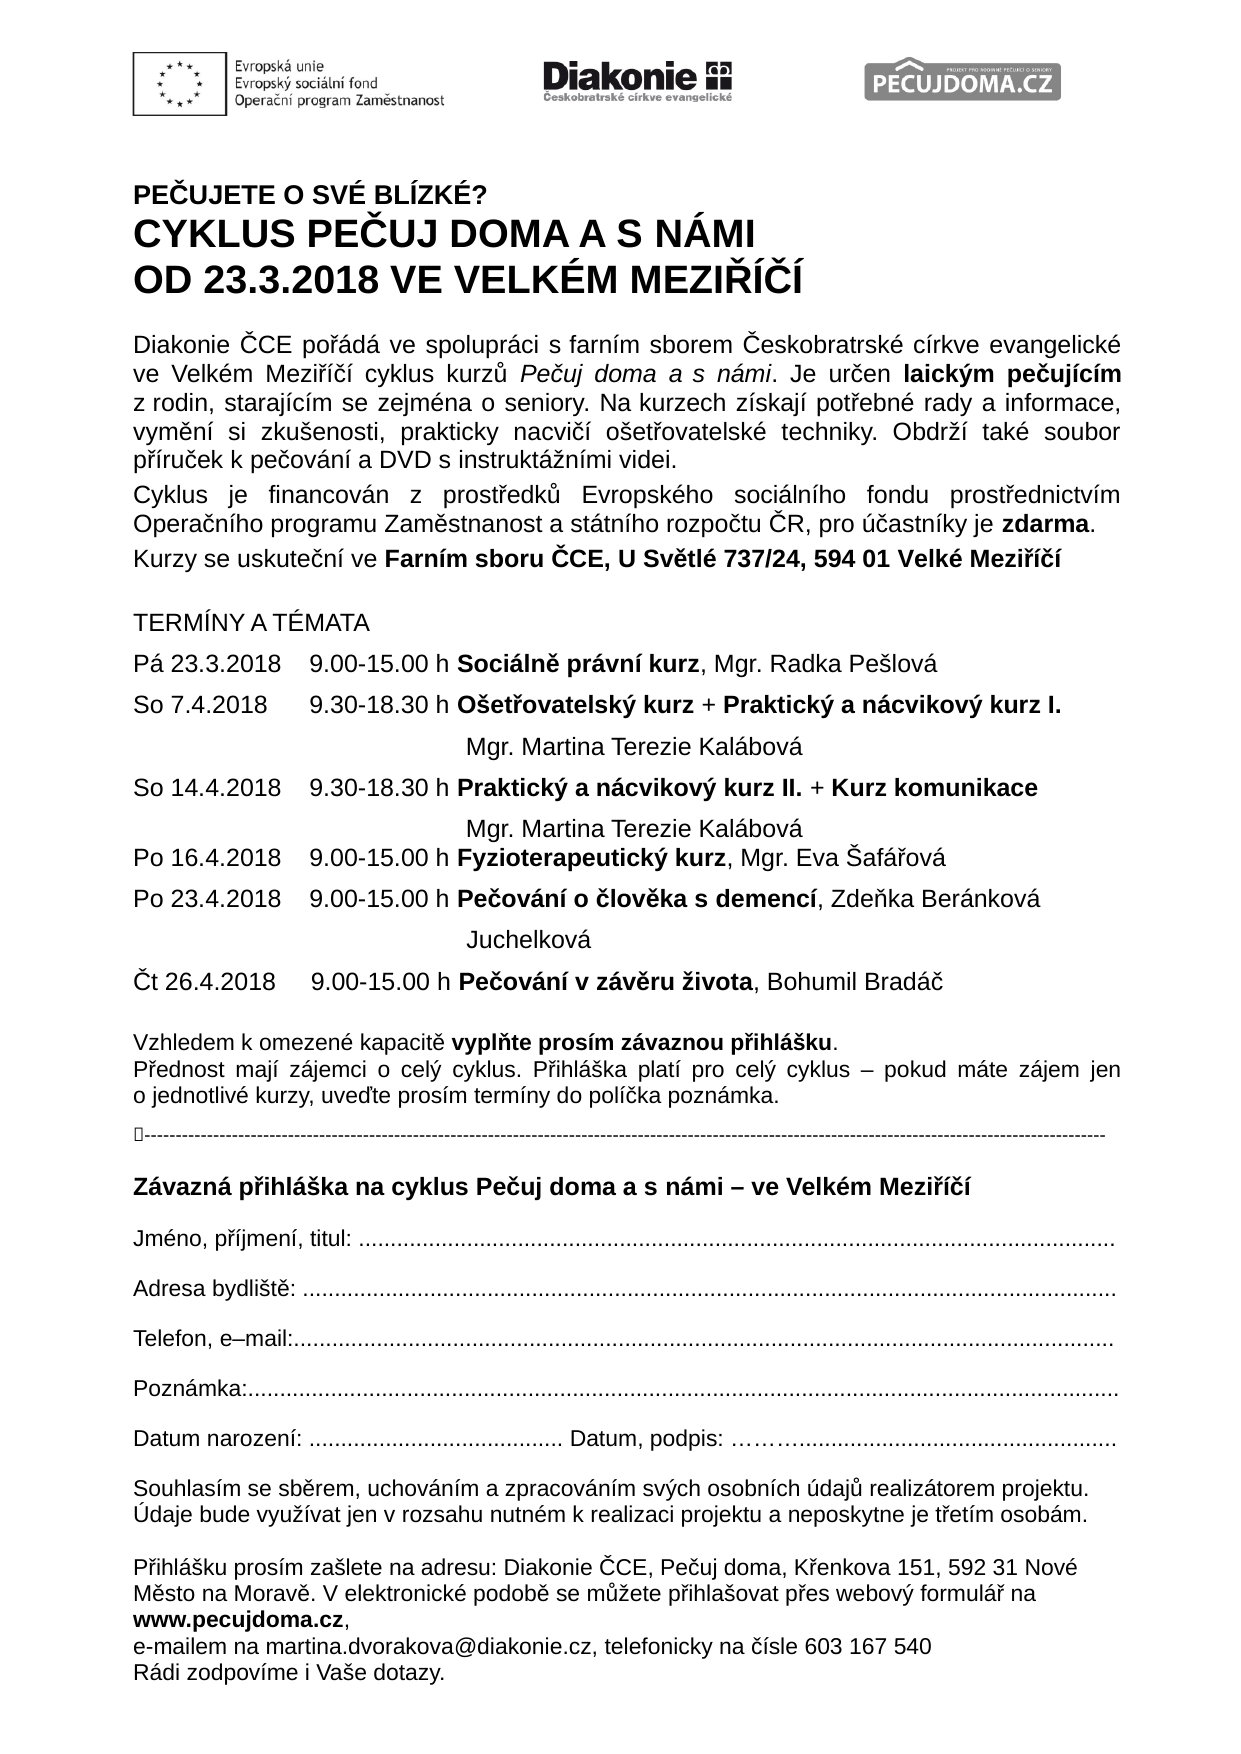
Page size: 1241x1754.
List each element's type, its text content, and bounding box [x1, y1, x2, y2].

text Cyklus je financován z prostředků Evropského sociálního fondu prostřednictvím Operačního programu Zaměstnanost a státního rozpočtu ČR, pro účastníky je zdarma. [133, 480, 1122, 538]
text Juchelková [133, 925, 1122, 954]
text Mgr. Martina Terezie Kalábová [133, 731, 1122, 760]
text Vzhledem k omezené kapacitě vyplňte prosím závaznou přihlášku. [133, 1029, 1122, 1056]
text Pá 23.3.2018 9.00-15.00 h Sociálně právní kurz, Mgr. Radka Pešlová [133, 649, 1122, 678]
text TERMÍNY A TÉMATA [133, 608, 1122, 636]
text ---------------------------------------------------------------------------------------------------------------------------------------------------------- Závazná přihláška na cyklus Pečuj doma a s námi – ve Velkém Meziříčí Jméno, příjmení, titul: ....................................................................................................................... [133, 1121, 1122, 1251]
text OD 23.3.2018 VE VELKÉM MEZIŘÍČÍ [133, 256, 1122, 301]
picture [543, 61, 732, 102]
text Diakonie ČCE pořádá ve spolupráci s farním sborem Českobratrské církve evangelické ve Velkém Meziříčí cyklus kurzů Pečuj doma a s námi. Je určen laickým pečujícím z rodin, starajícím se zejména o seniory. Na kurzech získají potřebné rady a informace, vymění si zkušenosti, prakticky nacvičí ošetřovatelské techniky. Obdrží také soubor příruček k pečování a DVD s instruktážními videi. [133, 330, 1122, 474]
text Kurzy se uskuteční ve Farním sboru ČCE, U Světlé 737/24, 594 01 Velké Meziříčí [133, 544, 1122, 573]
text PEČUJETE O SVÉ BLÍZKÉ? [133, 179, 1122, 210]
text So 7.4.2018 9.30-18.30 h Ošetřovatelský kurz + Praktický a nácvikový kurz I. [133, 690, 1122, 719]
picture [132, 52, 445, 116]
text Mgr. Martina Terezie Kalábová Po 16.4.2018 9.00-15.00 h Fyzioterapeutický kurz, Mgr. Eva Šafářová [133, 814, 1122, 871]
text Adresa bydliště: ................................................................................................................................ [133, 1274, 1122, 1301]
text Poznámka:......................................................................................................................................... Datum narození: ........................................ Datum, podpis: ……….................................................. [133, 1374, 1122, 1451]
text Čt 26.4.2018 9.00-15.00 h Pečování v závěru života, Bohumil Bradáč [133, 966, 1122, 995]
text Telefon, e–mail:................................................................................................................................. [133, 1324, 1122, 1351]
text Souhlasím se sběrem, uchováním a zpracováním svých osobních údajů realizátorem projektu. Údaje bude využívat jen v rozsahu nutném k realizaci projektu a neposkytne je třetím osobám. Přihlášku prosím zašlete na adresu: Diakonie ČCE, Pečuj doma, Křenkova 151, 592 31 Nové Město na Moravě. V elektronické podobě se můžete přihlašovat přes webový formulář na www.pecujdoma.cz, e-mailem na martina.dvorakova@diakonie.cz, telefonicky na čísle 603 167 540 Rádi zodpovíme i Vaše dotazy. [133, 1474, 1122, 1685]
text Přednost mají zájemci o celý cyklus. Přihláška platí pro celý cyklus – pokud máte zájem jen o jednotlivé kurzy, uveďte prosím termíny do políčka poznámka. [133, 1056, 1122, 1108]
text So 14.4.2018 9.30-18.30 h Praktický a nácvikový kurz II. + Kurz komunikace [133, 773, 1122, 801]
text CYKLUS PEČUJ DOMA A S NÁMI [133, 210, 1122, 256]
picture [837, 37, 1091, 127]
text Po 23.4.2018 9.00-15.00 h Pečování o člověka s demencí, Zdeňka Beránková [133, 884, 1134, 913]
